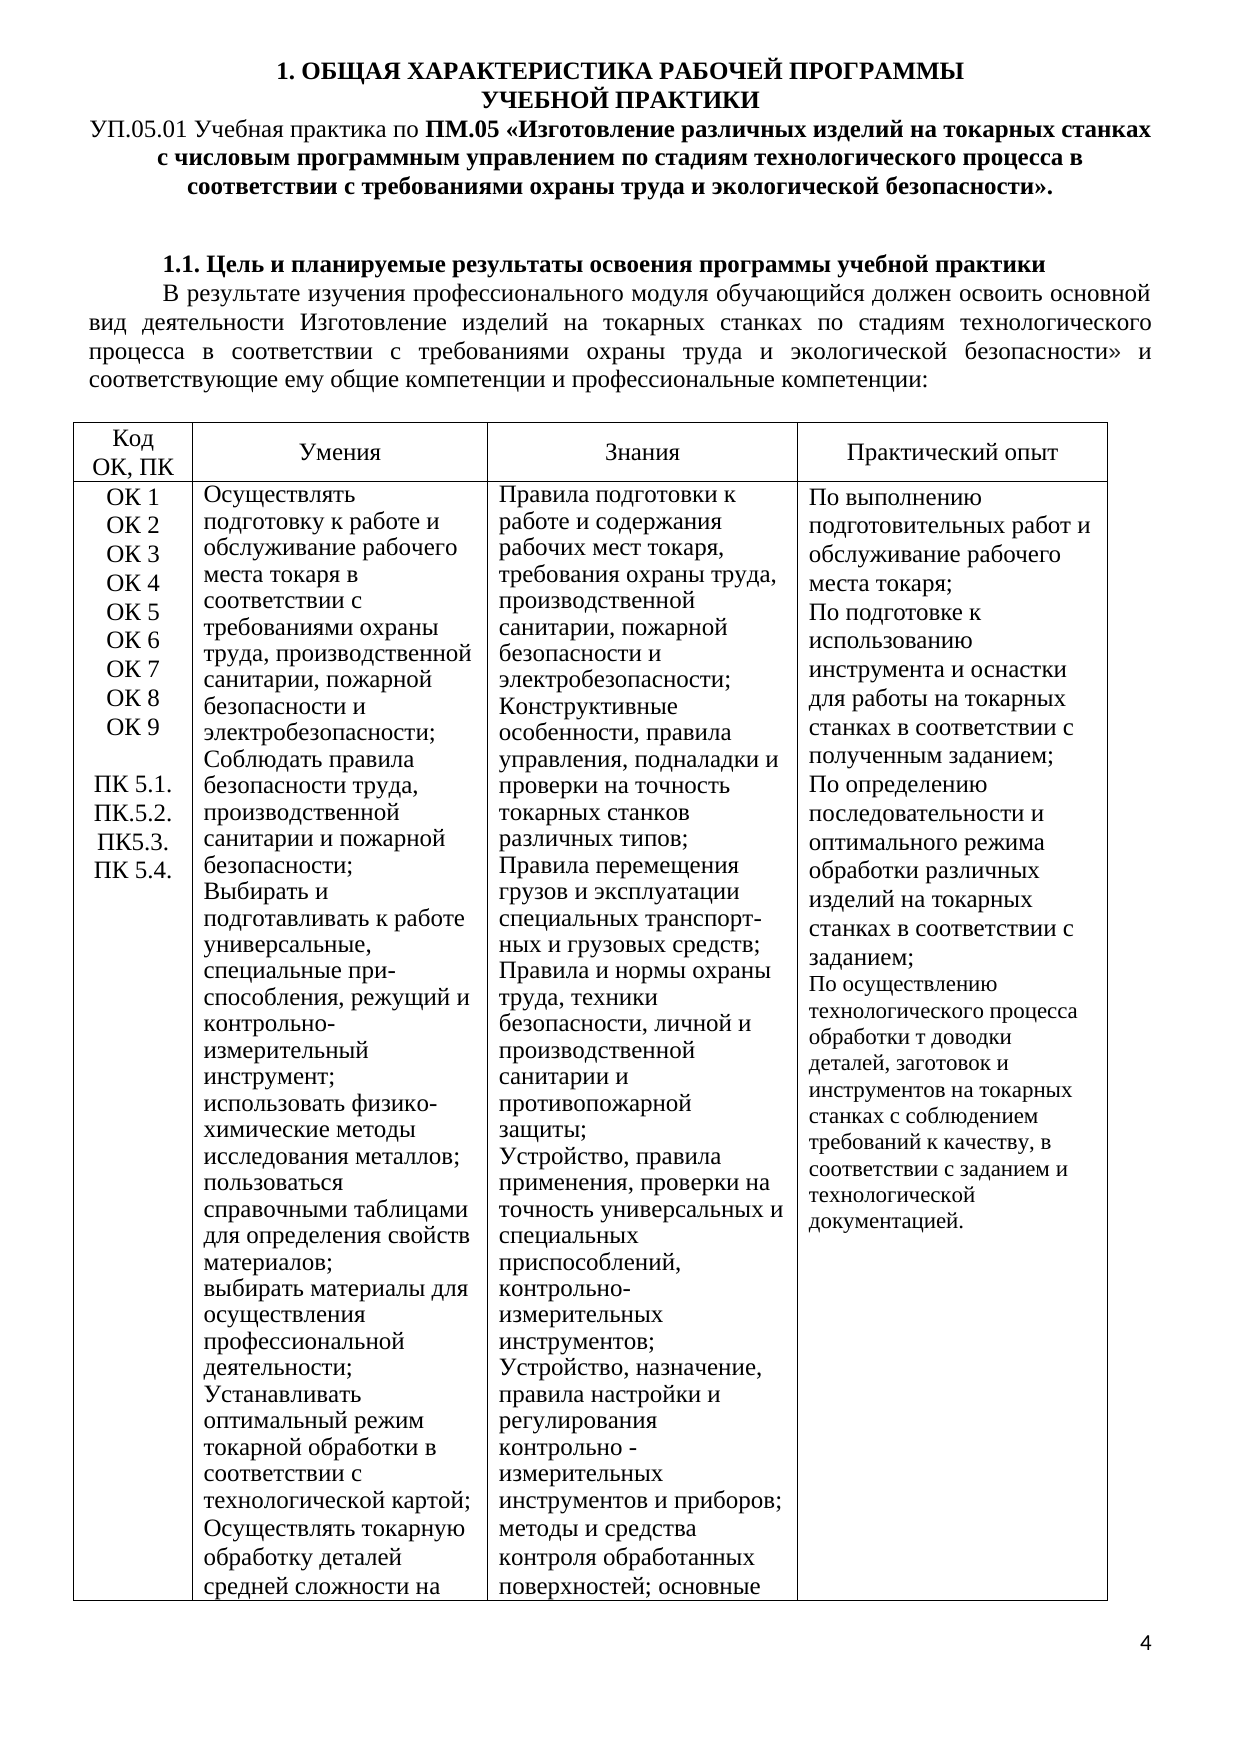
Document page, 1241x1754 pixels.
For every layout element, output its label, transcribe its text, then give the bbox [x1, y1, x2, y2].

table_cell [798, 482, 1107, 1600]
text 1. ОБЩАЯ ХАРАКТЕРИСТИКА РАБОЧЕЙ ПРОГРАММЫ [89, 56, 1152, 85]
text УП.05.01 Учебная практика по ПМ.05 «Изготовление различных изделий на токарных станках с числовым программным управлением по стадиям технологического процесса в соответствии с требованиями охраны труда и экологической безопасности». [89, 114, 1152, 200]
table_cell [488, 482, 797, 1600]
table_header Знания [488, 423, 797, 481]
table_header Код ОК, ПК [74, 423, 192, 481]
table_header Умения [193, 423, 487, 481]
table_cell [193, 482, 487, 1600]
text В результате изучения профессионального модуля обучающийся должен освоить основной вид деятельности Изготовление изделий на токарных станках по стадиям технологического процесса в соответствии с требованиями охраны труда и экологической безопасности» и соответствующие ему общие компетенции и профессиональные компетенции: [89, 336, 1152, 393]
text В результате изучения профессионального модуля обучающийся должен освоить основной вид деятельности Изготовление изделий на токарных станках по стадиям технологического процесса в соответствии с требованиями охраны труда и экологической безопасности» и соответствующие ему общие компетенции и профессиональные компетенции: [89, 278, 1152, 336]
text 1.1. Цель и планируемые результаты освоения программы учебной практики [89, 249, 1152, 278]
text УЧЕБНОЙ ПРАКТИКИ [89, 85, 1152, 114]
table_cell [74, 482, 192, 1600]
table_header Практический опыт [798, 423, 1107, 481]
